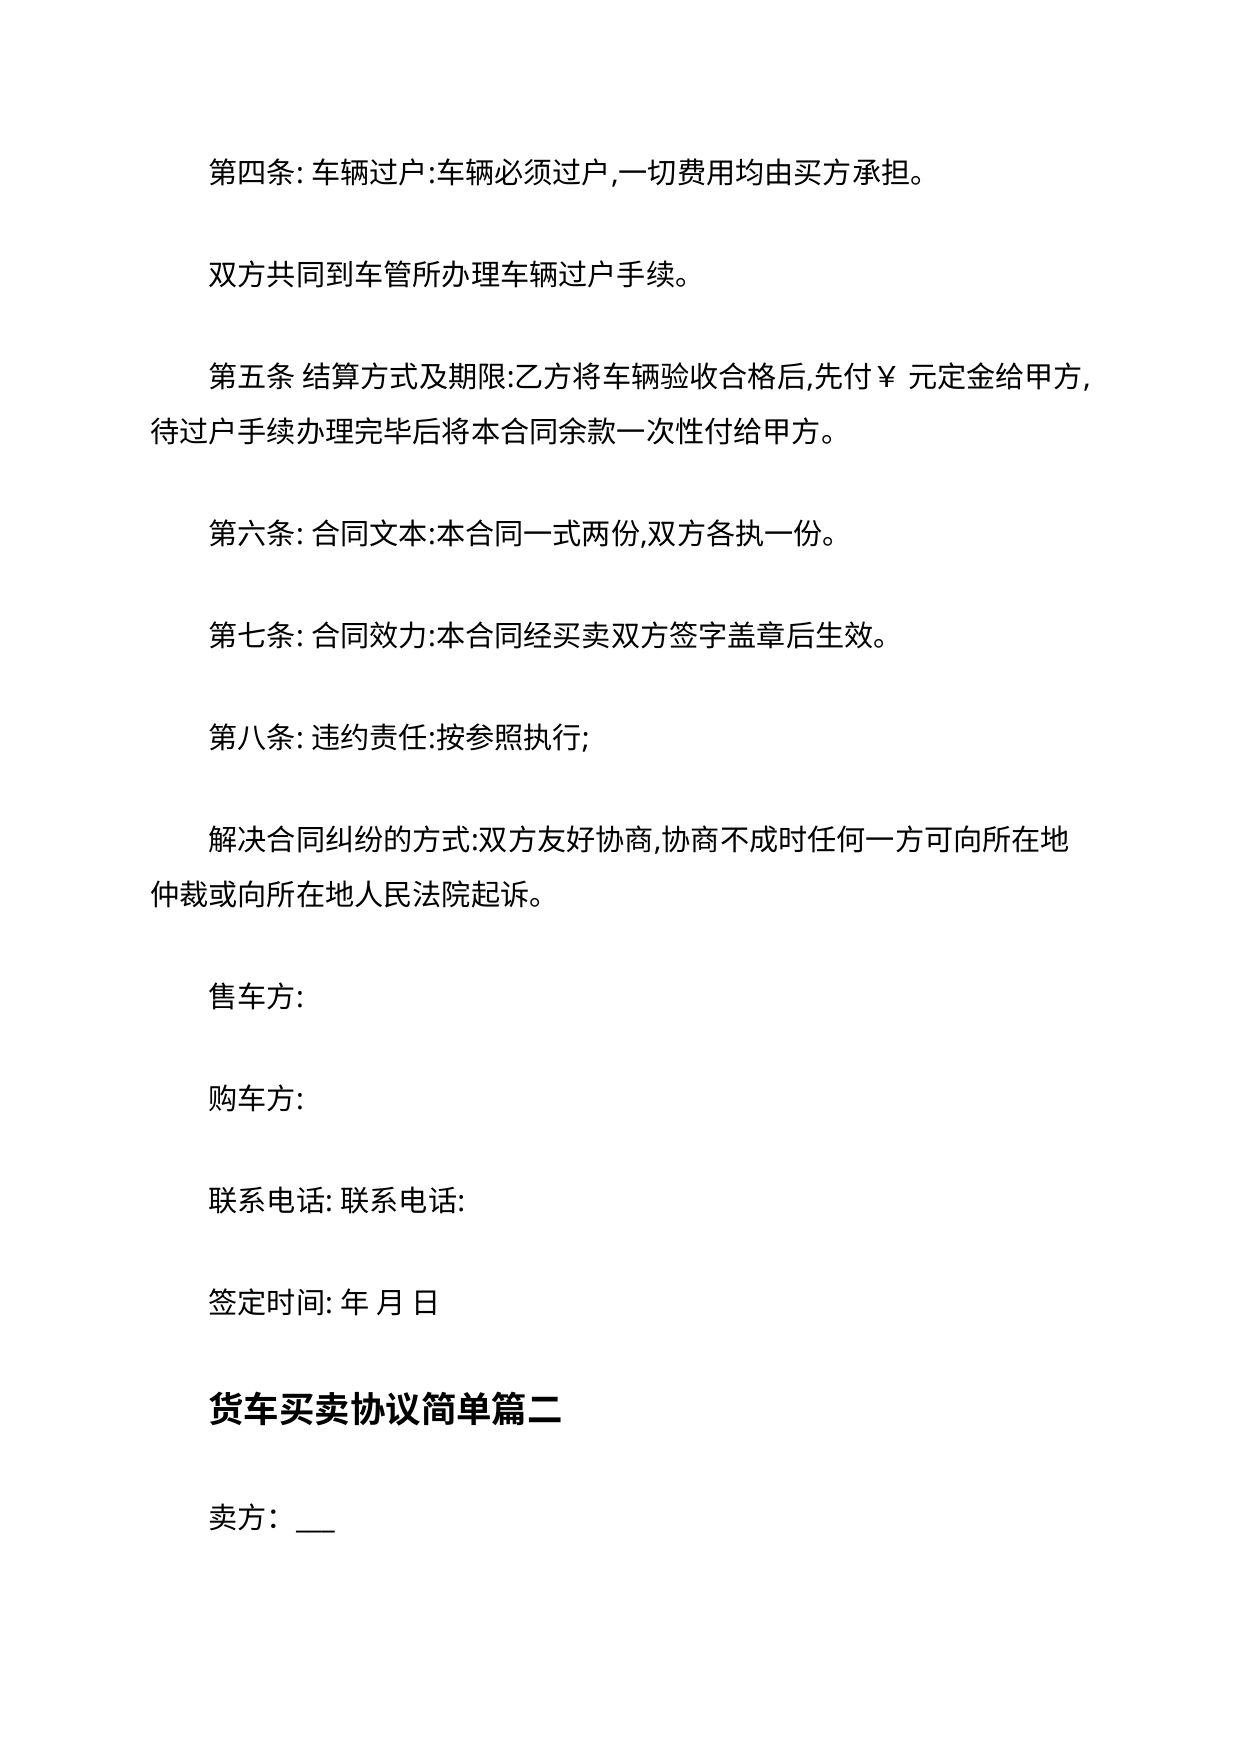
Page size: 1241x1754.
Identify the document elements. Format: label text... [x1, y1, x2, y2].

text 售车方: [150, 973, 1090, 1016]
text 解决合同纠纷的方式:双方友好协商,协商不成时任何一方可向所在地仲裁或向所在地人民法院起诉。 [150, 816, 1090, 914]
text 第六条: 合同文本:本合同一式两份,双方各执一份。 [150, 511, 1090, 553]
text 签定时间: 年 月 日 [150, 1279, 1090, 1322]
text 联系电话: 联系电话: [150, 1177, 1090, 1219]
text 双方共同到车管所办理车辆过户手续。 [150, 252, 1090, 294]
text 第七条: 合同效力:本合同经买卖双方签字盖章后生效。 [150, 612, 1090, 655]
text 卖方：___ [150, 1494, 1090, 1537]
text 第八条: 违约责任:按参照执行; [150, 714, 1090, 757]
text 第四条: 车辆过户:车辆必须过户,一切费用均由买方承担。 [150, 150, 1090, 192]
text 购车方: [150, 1075, 1090, 1118]
text 第五条 结算方式及期限:乙方将车辆验收合格后,先付￥ 元定金给甲方,待过户手续办理完毕后将本合同余款一次性付给甲方。 [150, 354, 1090, 451]
text 货车买卖协议简单篇二 [150, 1381, 1090, 1432]
